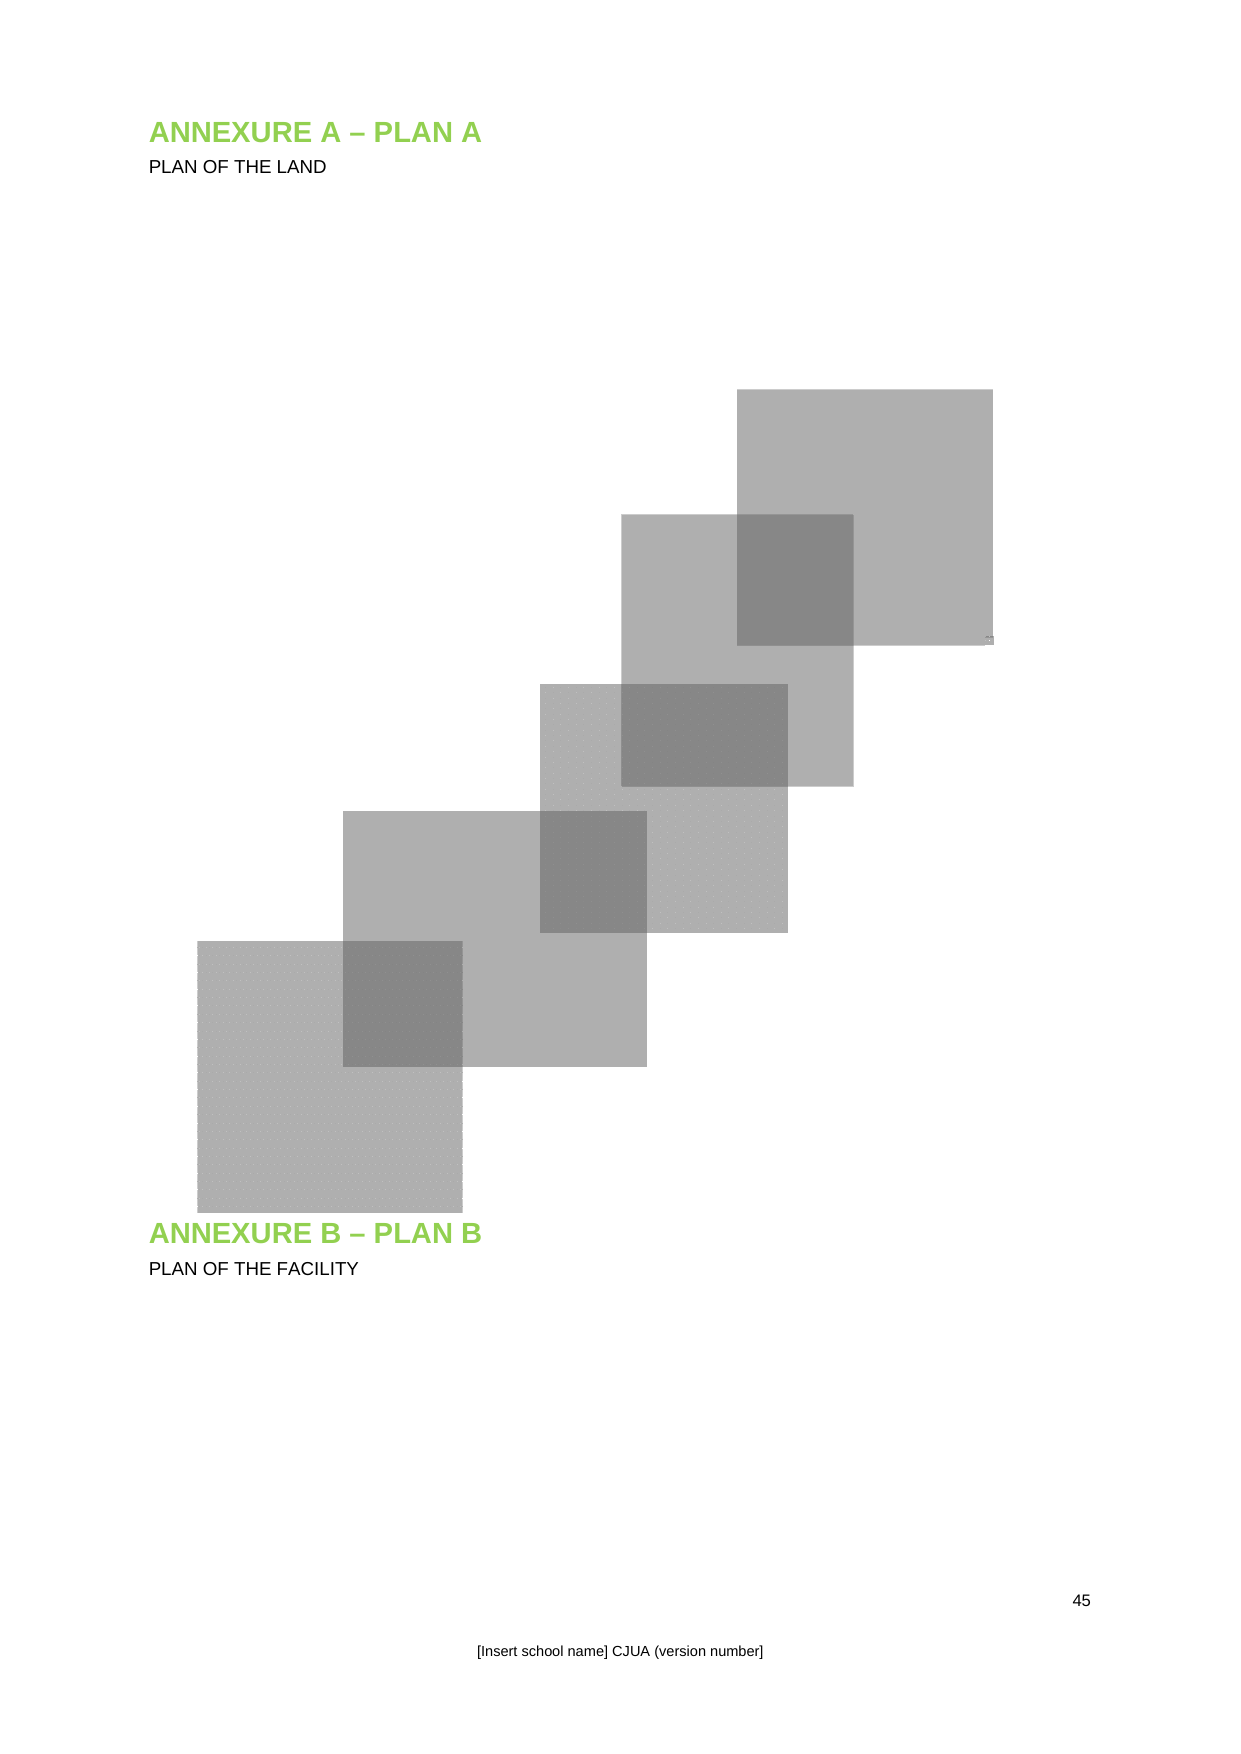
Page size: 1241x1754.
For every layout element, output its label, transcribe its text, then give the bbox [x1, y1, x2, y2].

picture [196, 387, 995, 1215]
subtitle ANNEXURE B – PLAN B [148, 1216, 1087, 1250]
text PLAN OF THE LAND [148, 156, 1082, 177]
text PLAN OF THE FACILITY [148, 1257, 1082, 1279]
subtitle ANNEXURE A – PLAN A [148, 115, 1087, 148]
